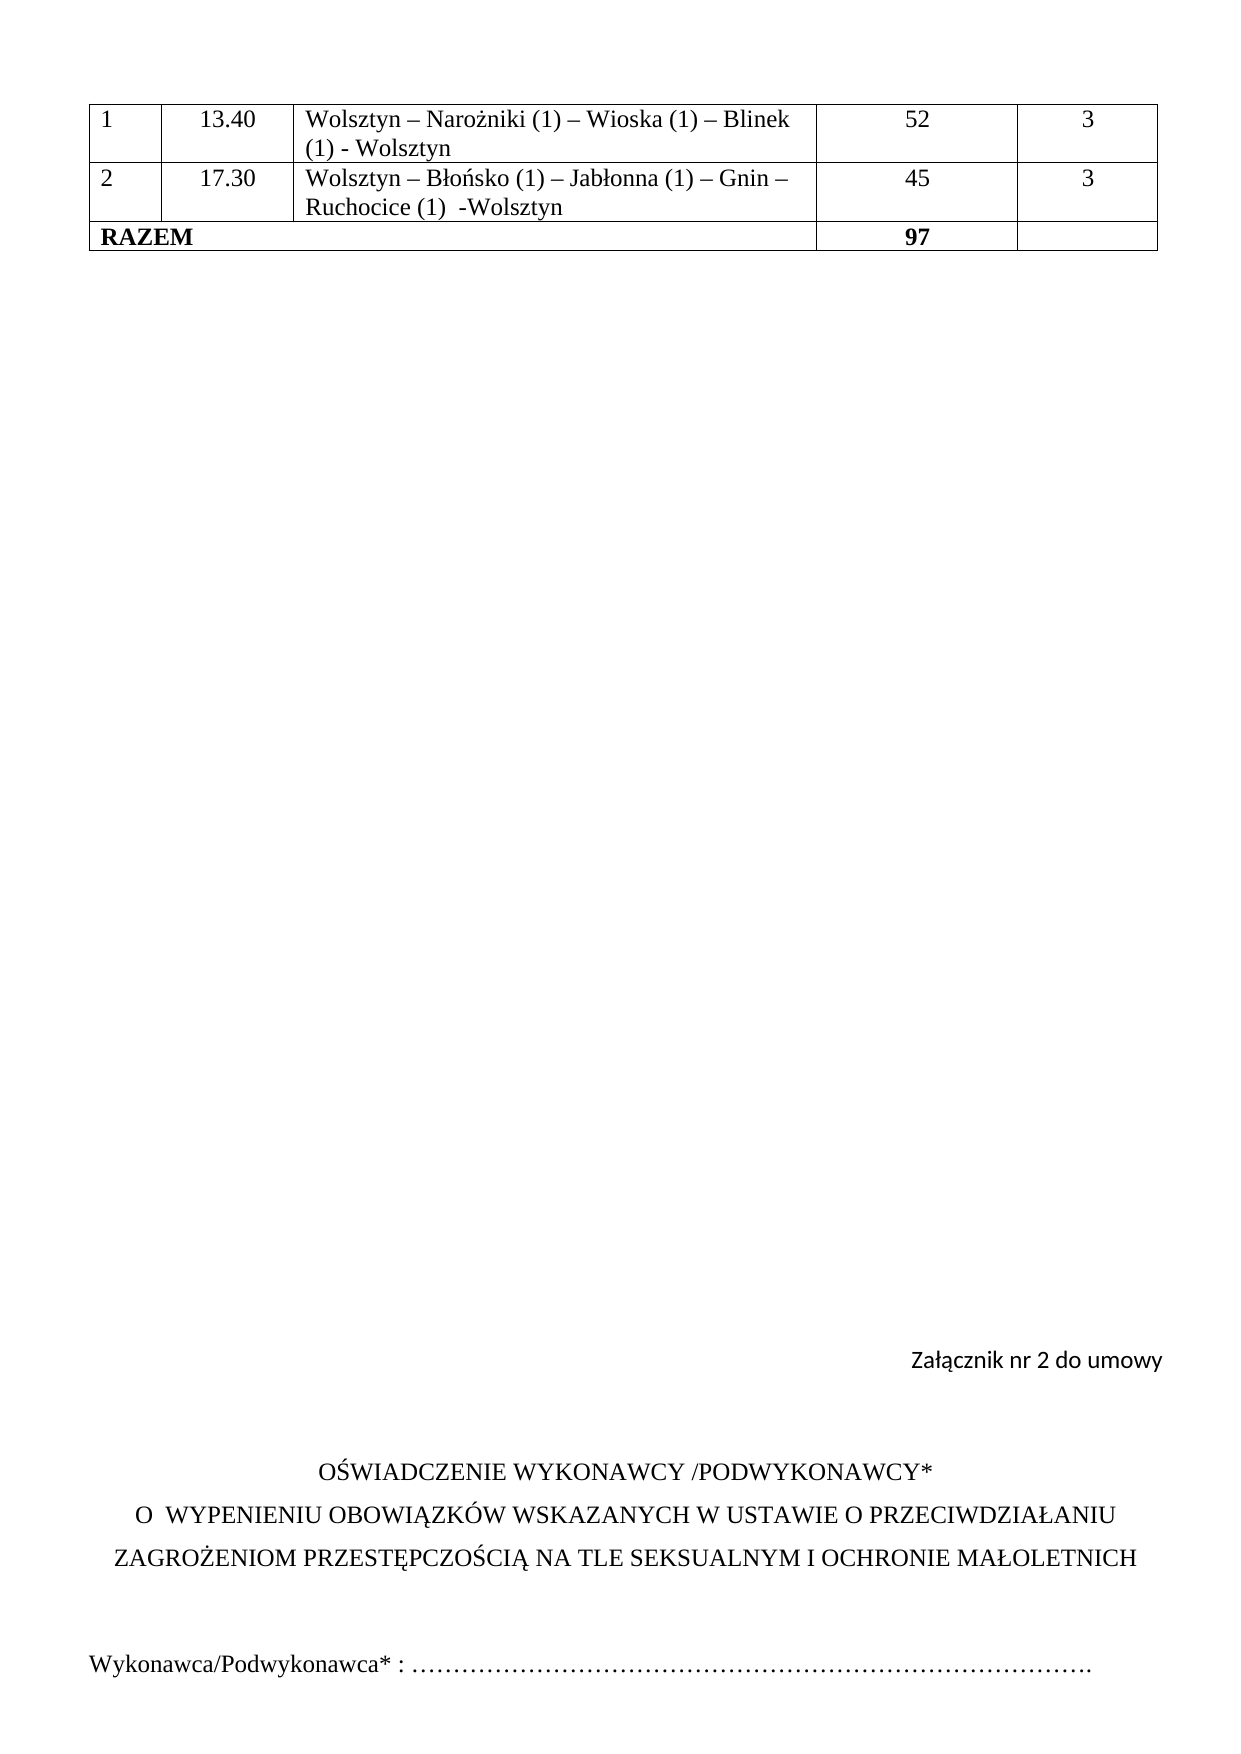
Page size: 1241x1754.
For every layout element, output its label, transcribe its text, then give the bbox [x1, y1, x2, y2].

table_cell 3 [1018, 105, 1157, 162]
table_cell RAZEM [90, 222, 816, 250]
table_cell 52 [817, 105, 1017, 162]
table_cell 2 [90, 163, 161, 221]
table_cell 13.40 [162, 105, 293, 162]
table_cell 45 [817, 163, 1017, 221]
text OŚWIADCZENIE WYKONAWCY /PODWYKONAWCY* O WYPENIENIU OBOWIĄZKÓW WSKAZANYCH W USTAWIE O PRZECIWDZIAŁANIU ZAGROŻENIOM PRZESTĘPCZOŚCIĄ NA TLE SEKSUALNYM I OCHRONIE MAŁOLETNICH [89, 1457, 1163, 1572]
table_cell Wolsztyn – Błońsko (1) – Jabłonna (1) – Gnin – Ruchocice (1) -Wolsztyn [294, 163, 816, 221]
text Załącznik nr 2 do umowy [89, 1344, 1163, 1374]
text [89, 1649, 1163, 1677]
table_cell 1 [90, 105, 161, 162]
table_cell 3 [1018, 163, 1157, 221]
table_cell 17.30 [162, 163, 293, 221]
table_cell Wolsztyn – Narożniki (1) – Wioska (1) – Blinek (1) - Wolsztyn [294, 105, 816, 162]
table_cell 97 [817, 222, 1017, 250]
table_cell [1018, 222, 1157, 250]
